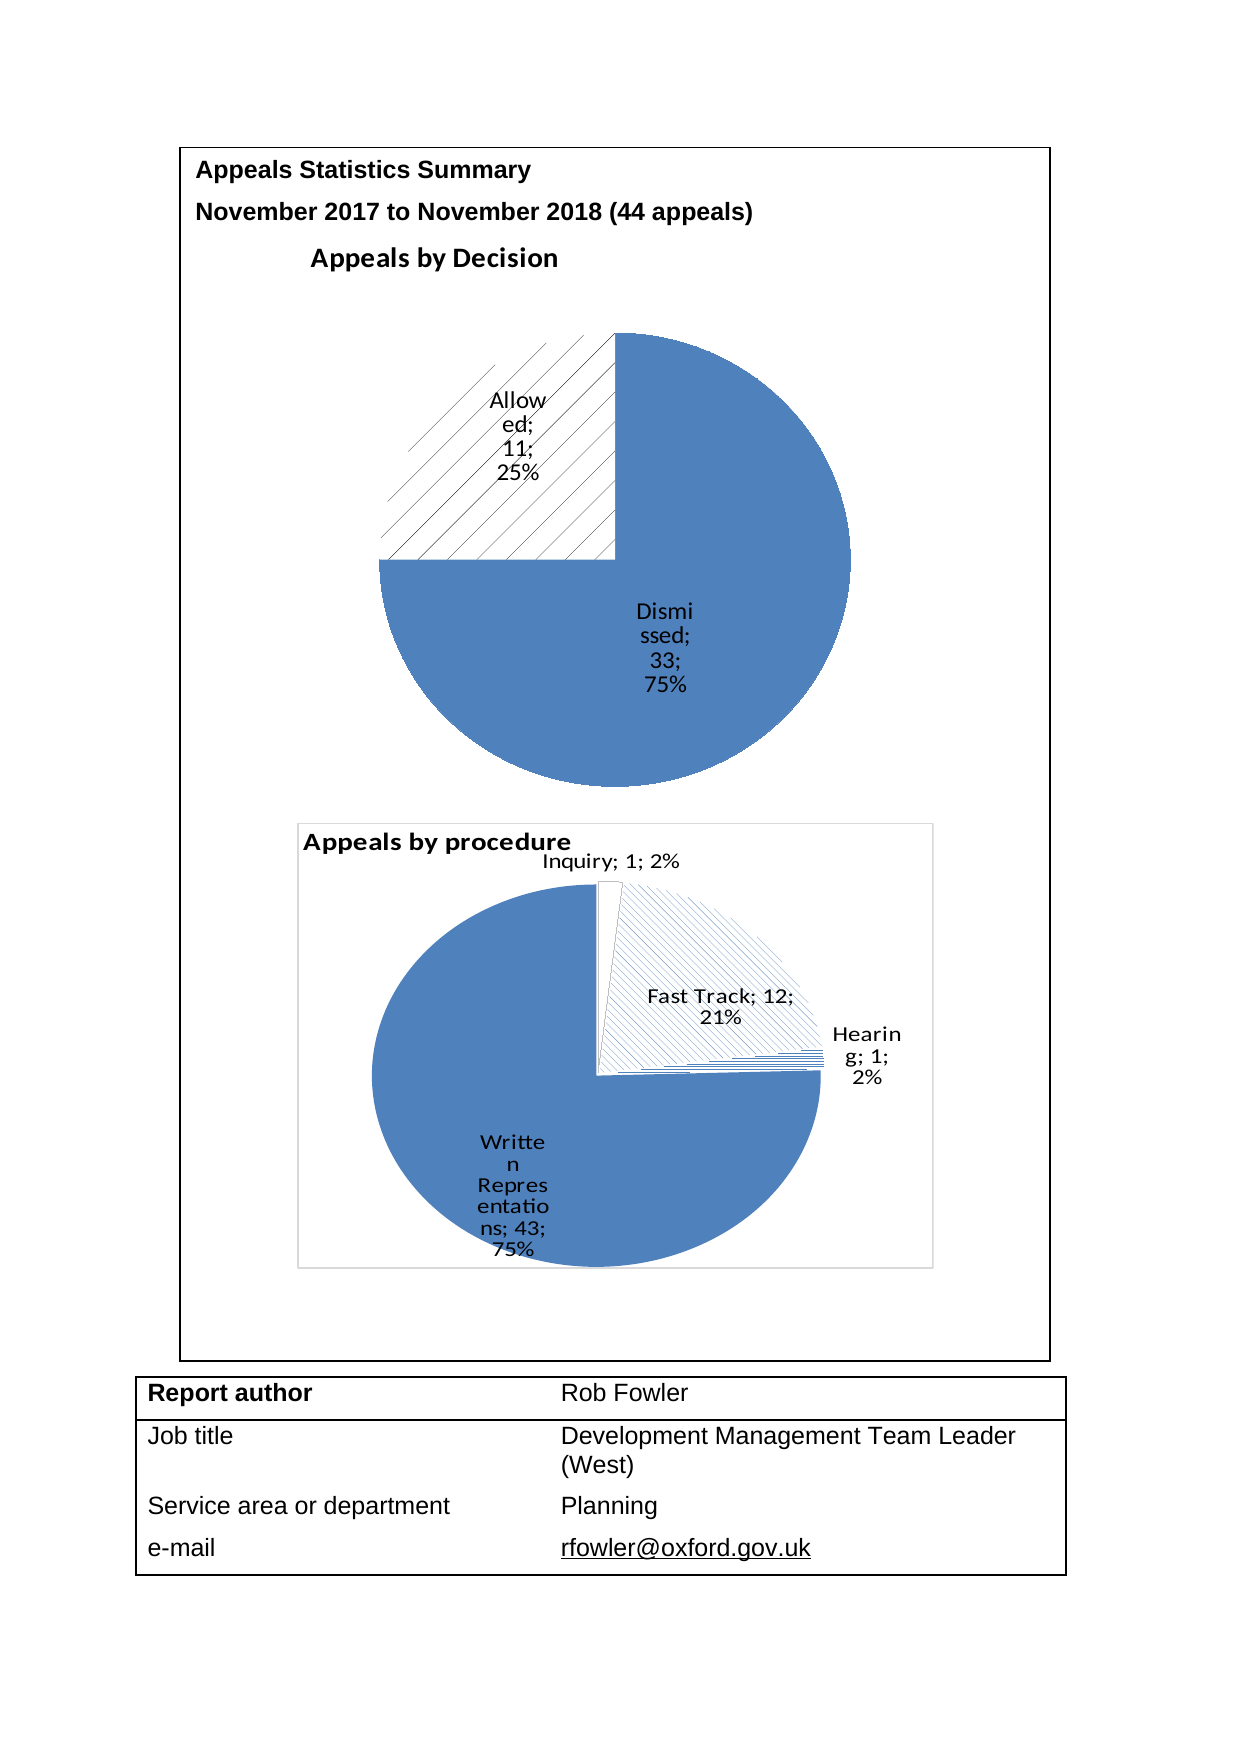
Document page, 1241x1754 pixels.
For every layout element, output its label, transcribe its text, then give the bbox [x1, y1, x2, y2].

table_cell e-mail [137, 1533, 549, 1574]
table_header Rob Fowler [549, 1378, 1065, 1419]
table_cell Service area or department [137, 1491, 549, 1533]
table_cell Planning [549, 1491, 1065, 1533]
table_cell rfowler@oxford.gov.uk [549, 1533, 1065, 1574]
table_cell Job title [137, 1421, 549, 1491]
table_cell Development Management Team Leader (West) [549, 1421, 1065, 1491]
table_header Report author [137, 1378, 549, 1419]
